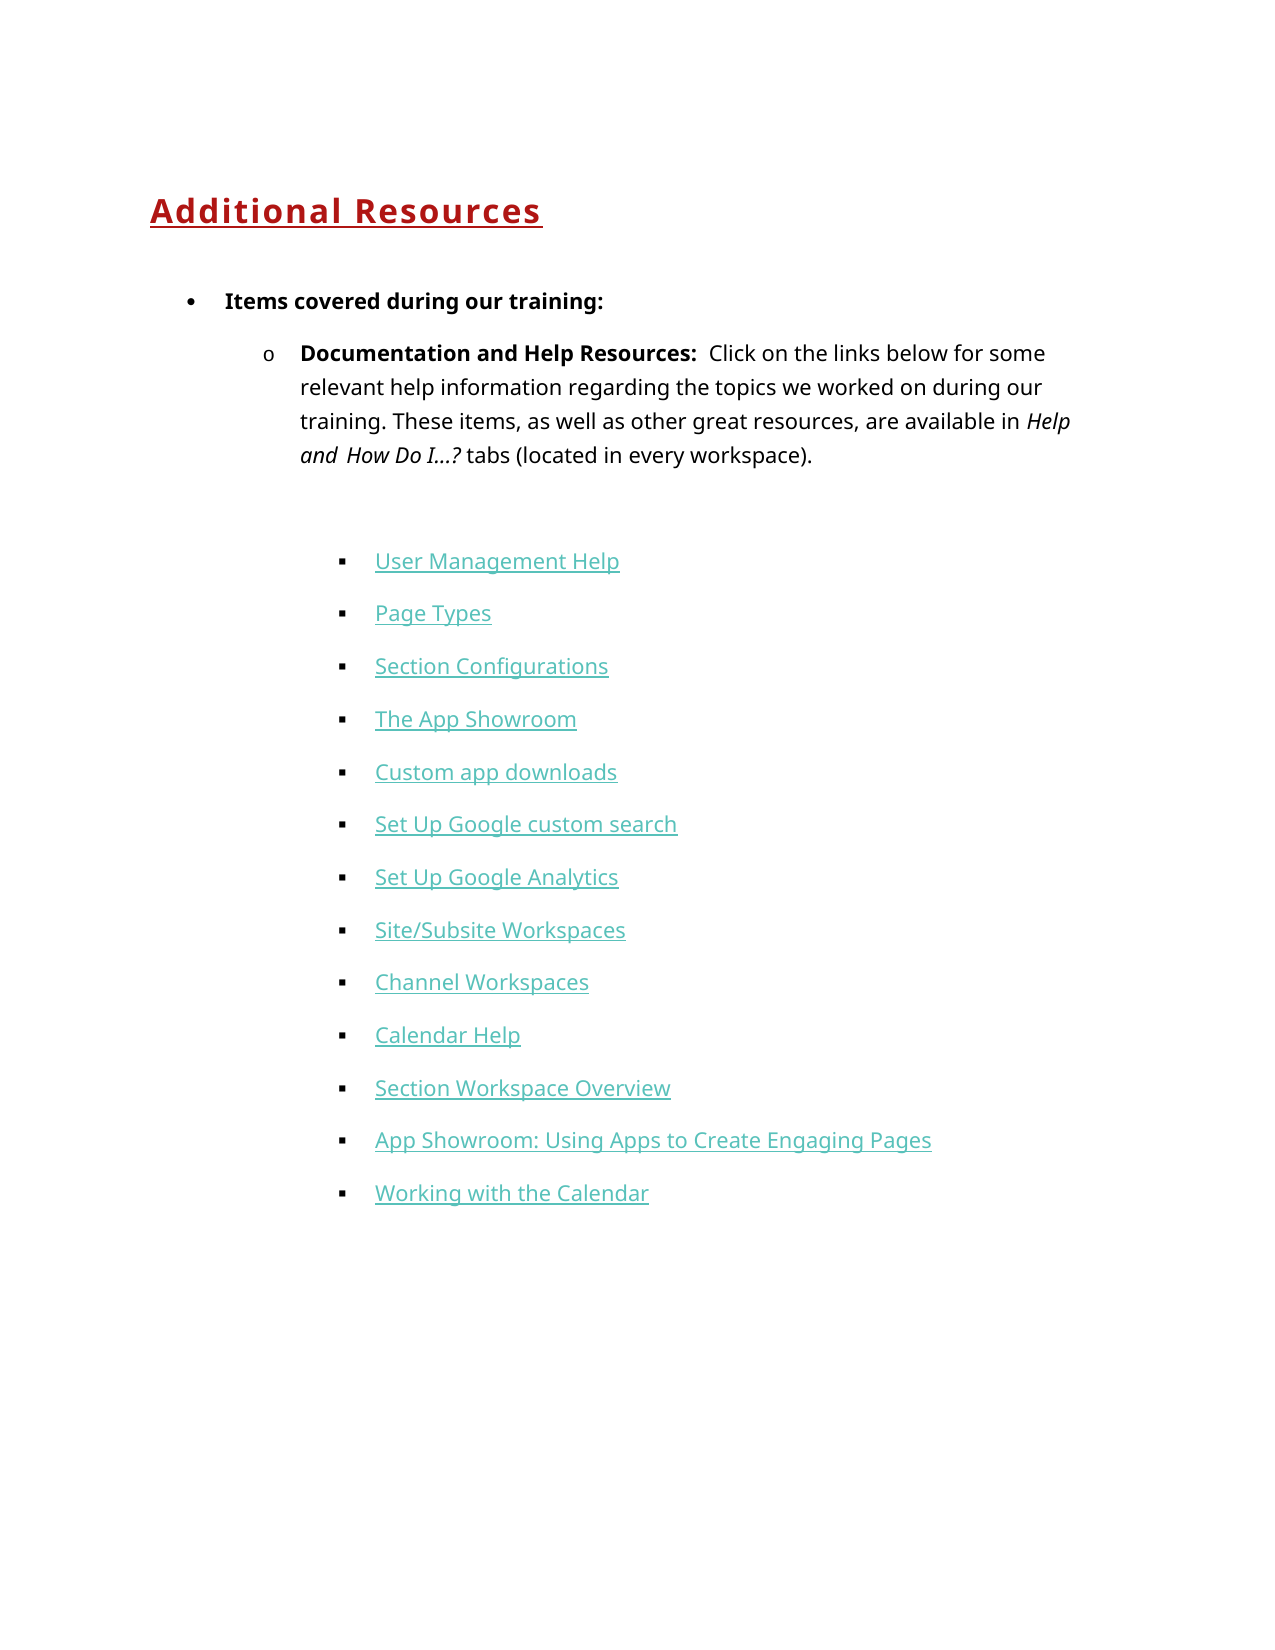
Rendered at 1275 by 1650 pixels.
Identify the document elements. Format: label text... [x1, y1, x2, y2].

list Section Configurations [337, 651, 1125, 681]
list Calendar Help [337, 1020, 1125, 1050]
list Site/Subsite Workspaces [337, 914, 1125, 944]
list Page Types [337, 598, 1125, 628]
subtitle Additional Resources [150, 187, 1125, 233]
list Working with the Calendar [337, 1178, 1125, 1208]
list Items covered during our training: [187, 286, 1125, 315]
list Channel Workspaces [337, 967, 1125, 997]
list App Showroom: Using Apps to Create Engaging Pages [337, 1125, 1125, 1155]
list Documentation and Help Resources: Click on the links below for some relevant help information regarding the topics we worked on during our training. These items, as well as other great resources, are available in Help and How Do I...? tabs (located in every workspace). [262, 338, 1125, 470]
list Set Up Google Analytics [337, 862, 1125, 892]
list User Management Help [337, 546, 1125, 575]
list Custom app downloads [337, 756, 1125, 786]
list The App Showroom [337, 704, 1125, 733]
list Set Up Google custom search [337, 809, 1125, 839]
list Section Workspace Overview [337, 1073, 1125, 1102]
